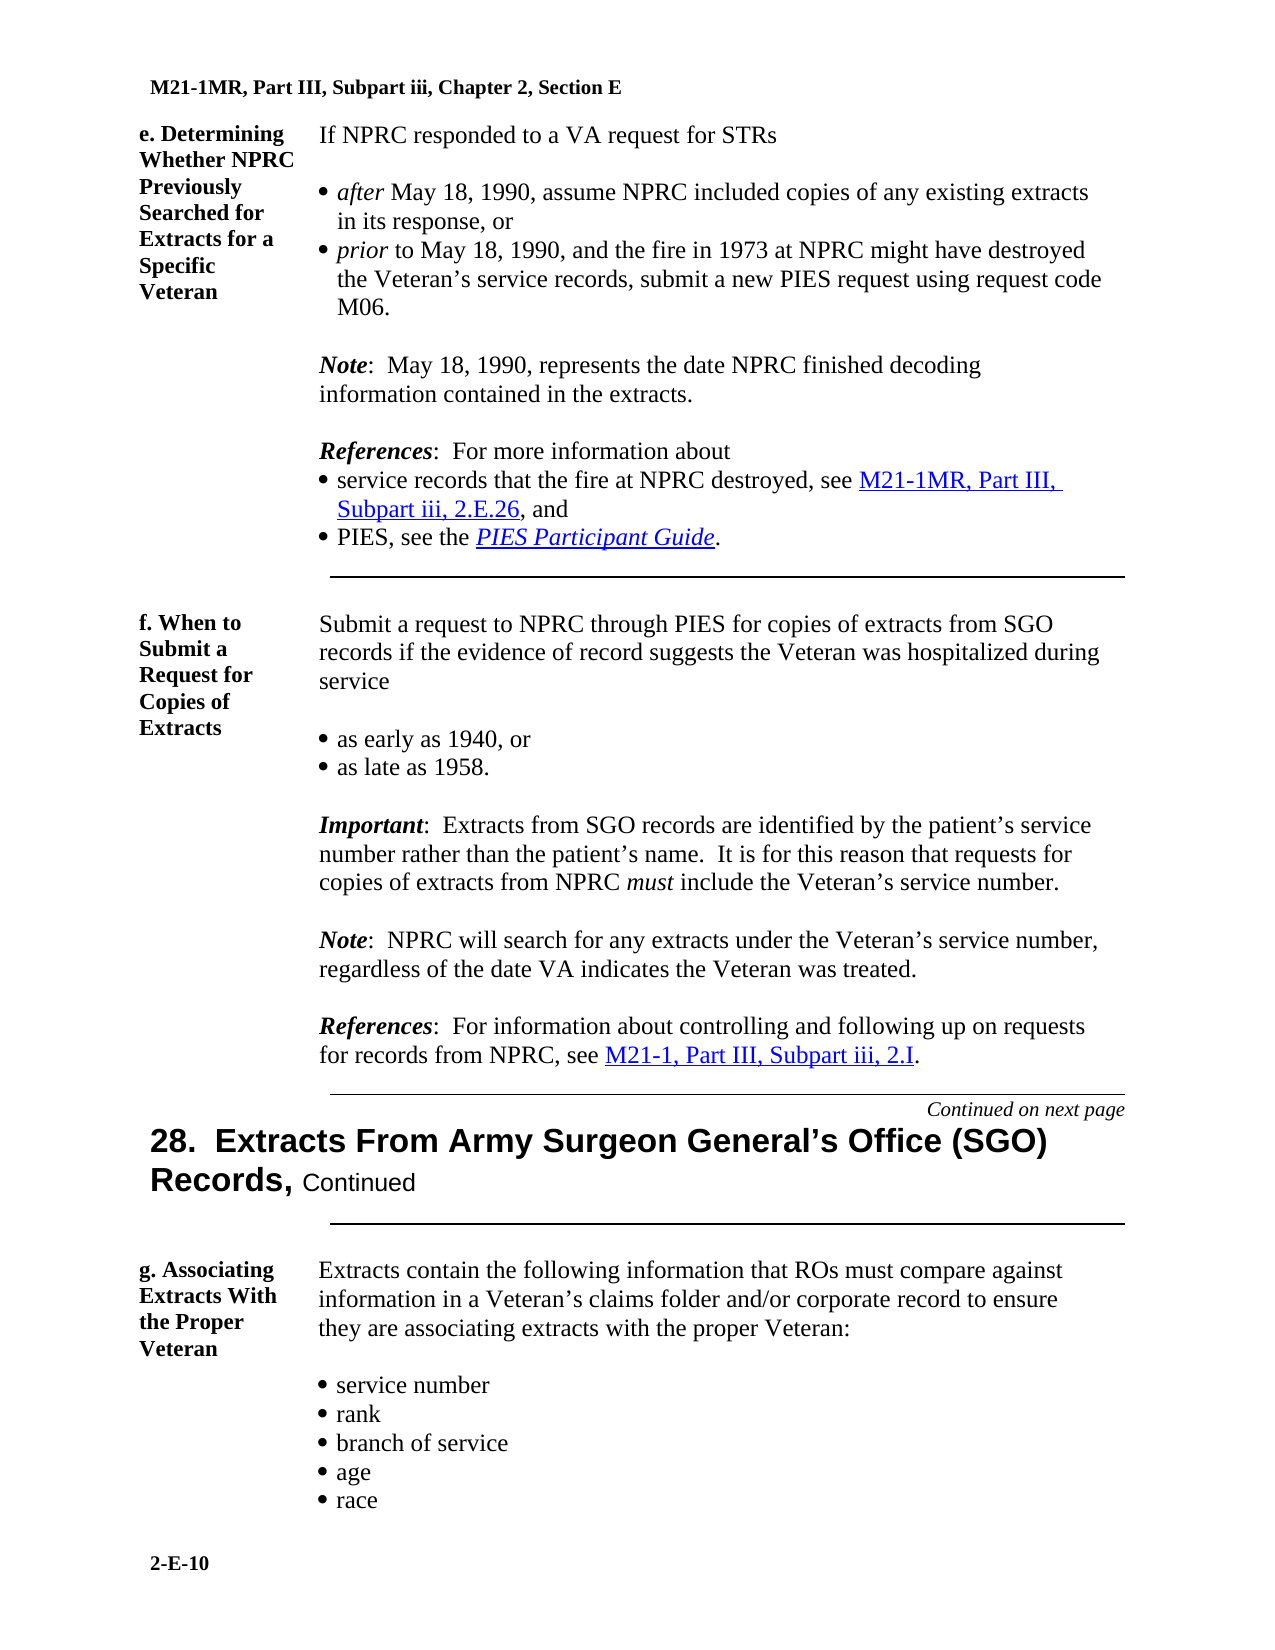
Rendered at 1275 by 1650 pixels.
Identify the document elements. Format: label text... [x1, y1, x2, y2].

text Continued on next page [330, 1095, 1125, 1121]
table_header f. When to Submit a Request for Copies of Extracts [128, 609, 308, 1069]
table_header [307, 1256, 1114, 1514]
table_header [128, 1256, 307, 1514]
table_header If NPRC responded to a VA request for STRs after May 18, 1990, assume NPRC included copies of any existing extracts in its response, or prior to May 18, 1990, and the fire in 1973 at NPRC might have destroyed the Veteran’s service records, submit a new PIES request using request code M06. Note: May 18, 1990, represents the date NPRC finished decoding information contained in the extracts. References: For more information about service records that the fire at NPRC destroyed, see M21-1MR, Part III, Subpart iii, 2.E.26, and PIES, see the PIES Participant Guide. [308, 120, 1114, 551]
table_header Submit a request to NPRC through PIES for copies of extracts from SGO records if the evidence of record suggests the Veteran was hospitalized during service as early as 1940, or as late as 1958. Important: Extracts from SGO records are identified by the patient’s service number rather than the patient’s name. It is for this reason that requests for copies of extracts from NPRC must include the Veteran’s service number. Note: NPRC will search for any extracts under the Veteran’s service number, regardless of the date VA indicates the Veteran was treated. References: For information about controlling and following up on requests for records from NPRC, see M21-1, Part III, Subpart iii, 2.I. [308, 609, 1114, 1069]
table_header e. Determining Whether NPRC Previously Searched for Extracts for a Specific Veteran [128, 120, 308, 551]
